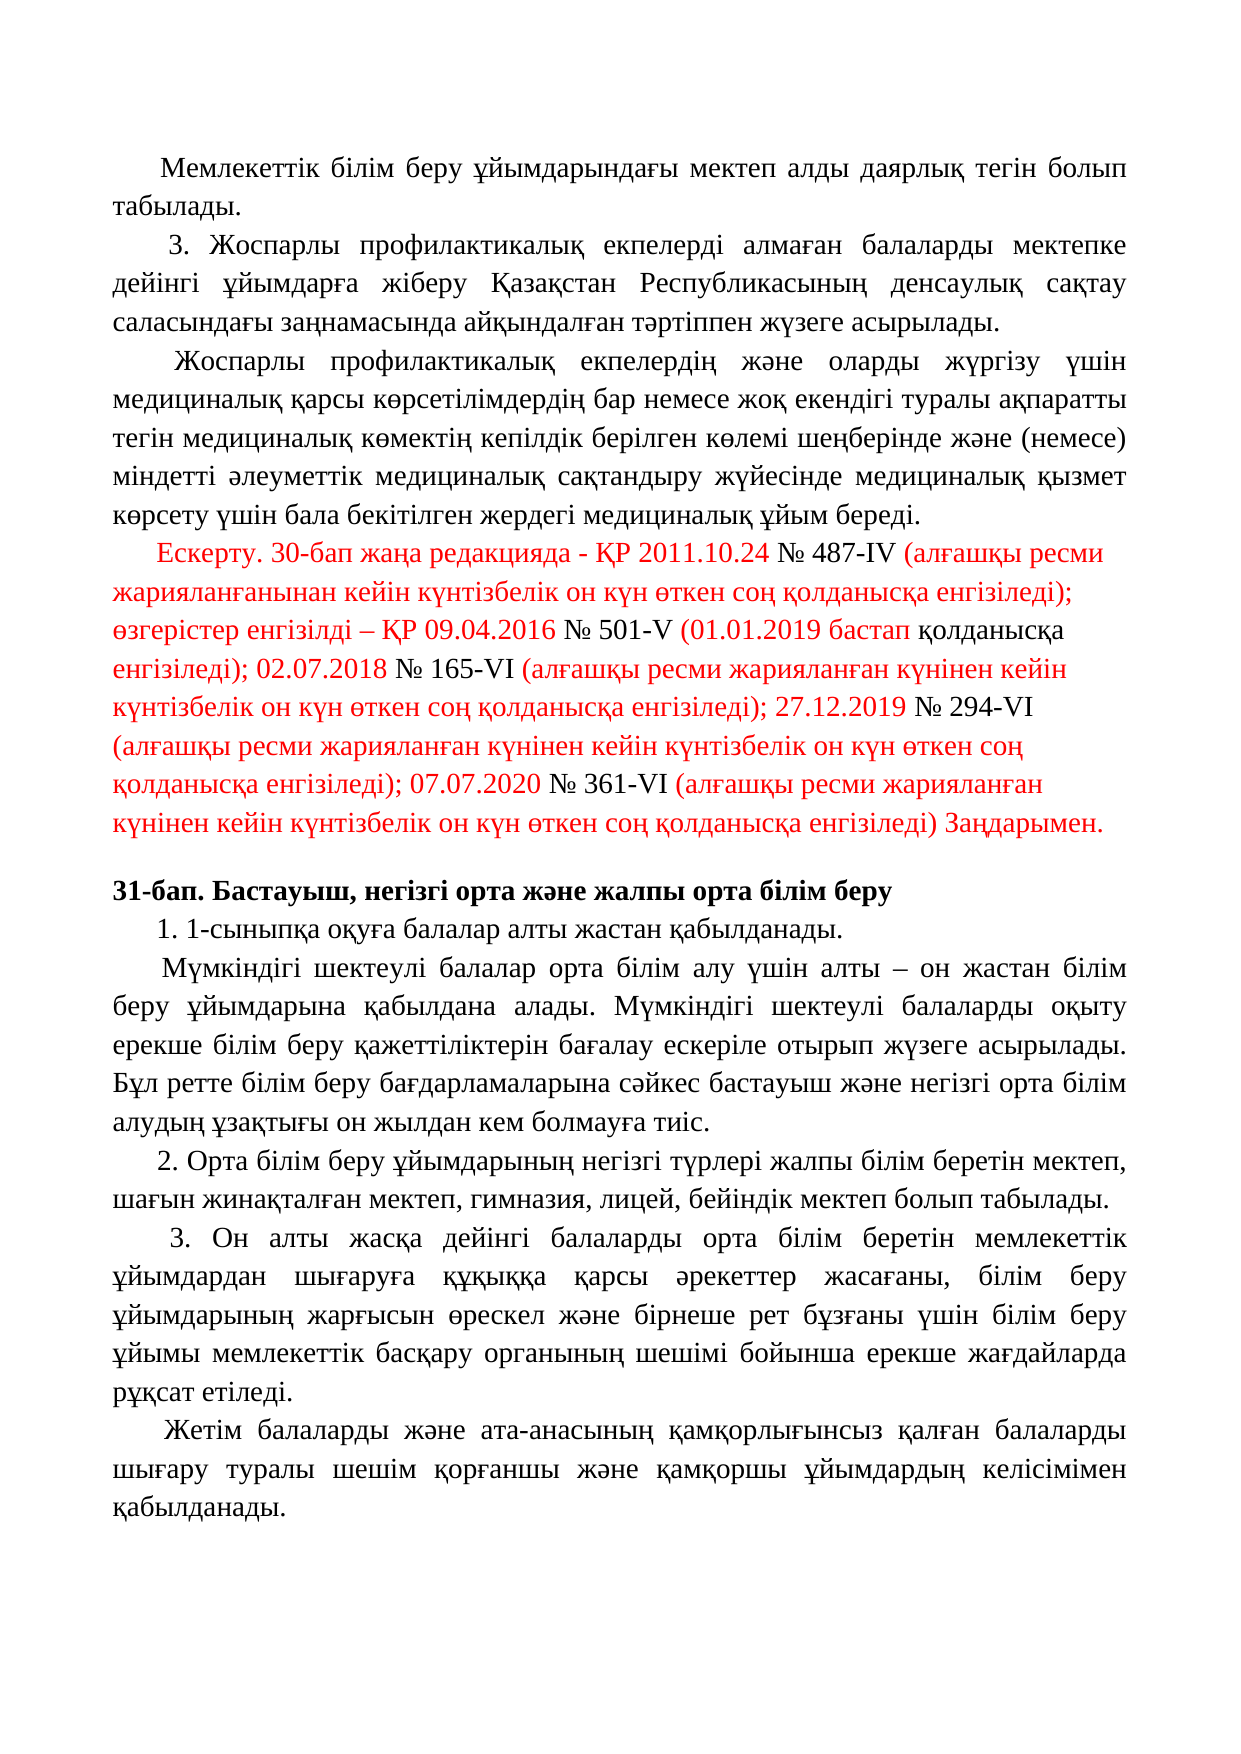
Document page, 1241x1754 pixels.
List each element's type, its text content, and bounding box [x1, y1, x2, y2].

text 31-бап. Бастауыш, негізгі орта және жалпы орта білім беру [112, 873, 1128, 906]
text Жоспарлы профилактикалық екпелердің және оларды жүргізу үшін медициналық қарсы көрсетілімдердің бар немесе жоқ екендігі туралы ақпаратты тегін медициналық көмектің кепілдік берілген көлемі шеңберінде және (немесе) міндетті әлеуметтік медициналық сақтандыру жүйесінде медициналық қызмет көрсету үшін бала бекітілген жердегі медициналық ұйым береді. [112, 343, 1128, 530]
text 2. Орта бiлiм беру ұйымдарының негiзгi түрлерi жалпы білім беретін мектеп, шағын жинақталған мектеп, гимназия, лицей, бейiндiк мектеп болып табылады. [112, 1143, 1128, 1215]
text 3. Он алты жасқа дейінгі балаларды орта білім беретін мемлекеттік ұйымдардан шығаруға құқыққа қарсы әрекеттер жасағаны, білім беру ұйымдарының жарғысын өрескел және бірнеше рет бұзғаны үшін білім беру ұйымы мемлекеттік басқару органының шешімі бойынша ерекше жағдайларда рұқсат етіледі. [112, 1220, 1128, 1407]
text Жетім балаларды және ата-анасының қамқорлығынсыз қалған балаларды шығару туралы шешім қорғаншы және қамқоршы ұйымдардың келісімімен қабылданады. [112, 1412, 1128, 1523]
text Ескерту. 30-бап жаңа редакцияда - ҚР 2011.10.24 № 487-ІV (алғашқы ресми жарияланғанынан кейін күнтiзбелiк он күн өткен соң қолданысқа енгiзiледi); өзгерістер енгізілді – ҚР 09.04.2016 № 501-V (01.01.2019 бастап қолданысқа енгізіледі); 02.07.2018 № 165-VІ (алғашқы ресми жарияланған күнінен кейін күнтізбелік он күн өткен соң қолданысқа енгізіледі); 27.12.2019 № 294-VІ (алғашқы ресми жарияланған күнінен кейін күнтізбелік он күн өткен соң қолданысқа енгізіледі); 07.07.2020 № 361-VI (алғашқы ресми жарияланған күнінен кейін күнтізбелік он күн өткен соң қолданысқа енгізіледі) Заңдарымен. [112, 535, 1128, 869]
text Мемлекеттiк бiлiм беру ұйымдарындағы мектеп алды даярлық тегiн болып табылады. [112, 150, 1128, 222]
text 3. Жоспарлы профилактикалық екпелерді алмаған балаларды мектепке дейінгі ұйымдарға жіберу Қазақстан Республикасының денсаулық сақтау саласындағы заңнамасында айқындалған тәртіппен жүзеге асырылады. [112, 227, 1128, 338]
text Мүмкіндігі шектеулі балалар орта білім алу үшін алты – он жастан білім беру ұйымдарына қабылдана алады. Мүмкіндігі шектеулі балаларды оқыту ерекше білім беру қажеттіліктерін бағалау ескеріле отырып жүзеге асырылады. Бұл ретте білім беру бағдарламаларына сәйкес бастауыш және негізгі орта білім алудың ұзақтығы он жылдан кем болмауға тиіс. [112, 950, 1128, 1138]
text 1. 1-сыныпқа оқуға балалар алты жастан қабылданады. [112, 911, 1128, 945]
